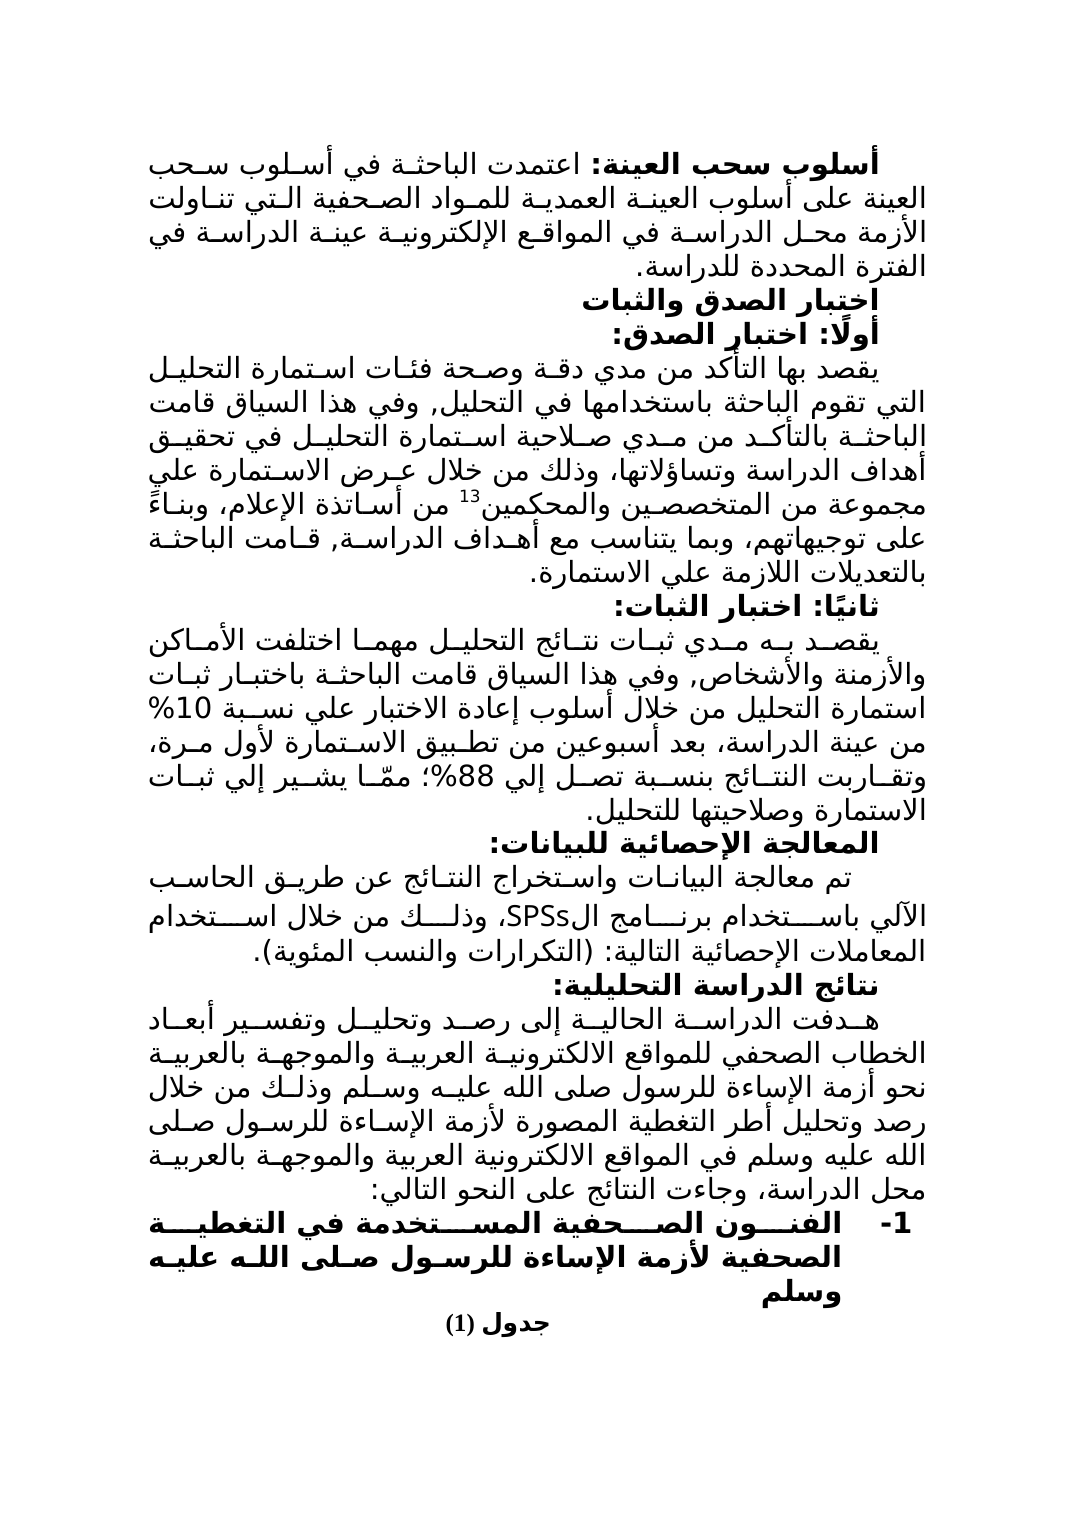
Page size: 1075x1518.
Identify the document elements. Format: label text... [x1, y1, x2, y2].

text جدول (1) [148, 1308, 842, 1337]
text يقصد بها التأكد من مدي دقة وصحة فئات استمارة التحليل التي تقوم الباحثة باستخدامها في التحليل, وفي هذا السياق قامت الباحثة بالتأكد من مدي صلاحية استمارة التحليل في تحقيق أهداف الدراسة وتساؤلاتها، وذلك من خلال عرض الاستمارة علي مجموعة من المتخصصين والمحكمين من أساتذة الإعلام، وبناءً على توجيهاتهم، وبما يتناسب مع أهداف الدراسة, قامت الباحثة بالتعديلات اللازمة علي الاستمارة. [148, 351, 927, 589]
text اختبار الصدق والثبات [148, 283, 927, 317]
text هدفت الدراسة الحالية إلى رصد وتحليل وتفسير أبعاد الخطاب الصحفي للمواقع الالكترونية العربية والموجهة بالعربية نحو أزمة الإساءة للرسول صلى الله عليه وسلم وذلك من خلال رصد وتحليل أطر التغطية المصورة لأزمة الإساءة للرسول صلى الله عليه وسلم في المواقع الالكترونية العربية والموجهة بالعربية محل الدراسة، وجاءت النتائج على النحو التالي: [148, 1002, 927, 1206]
text نتائج الدراسة التحليلية: [148, 968, 927, 1002]
list الفنون الصحفية المستخدمة في التغطية الصحفية لأزمة الإساءة للرسول صلى الله عليه وسلم [148, 1206, 880, 1308]
text يقصد به مدي ثبات نتائج التحليل مهما اختلفت الأماكن والأزمنة والأشخاص, وفي هذا السياق قامت الباحثة باختبار ثبات استمارة التحليل من خلال أسلوب إعادة الاختبار علي نسبة 10% من عينة الدراسة، بعد أسبوعين من تطبيق الاستمارة لأول مرة، وتقاربت النتائج بنسبة تصل إلي 88%؛ ممّا يشير إلي ثبات الاستمارة وصلاحيتها للتحليل. [148, 623, 927, 827]
text أسلوب سحب العينة: اعتمدت الباحثة في أسلوب سحب العينة على أسلوب العينة العمدية للمواد الصحفية التي تناولت الأزمة محل الدراسة في المواقع الإلكترونية عينة الدراسة في الفترة المحددة للدراسة. [148, 148, 927, 283]
text ثانيًا: اختبار الثبات: [148, 589, 927, 623]
text المعالجة الإحصائية للبيانات: [148, 827, 927, 861]
text تم معالجة البيانات واستخراج النتائج عن طريق الحاسب الآلي باستخدام برنامج الSPSs، وذلك من خلال استخدام المعاملات الإحصائية التالية: (التكرارات والنسب المئوية). [148, 861, 927, 968]
text أولًا: اختبار الصدق: [148, 317, 927, 351]
